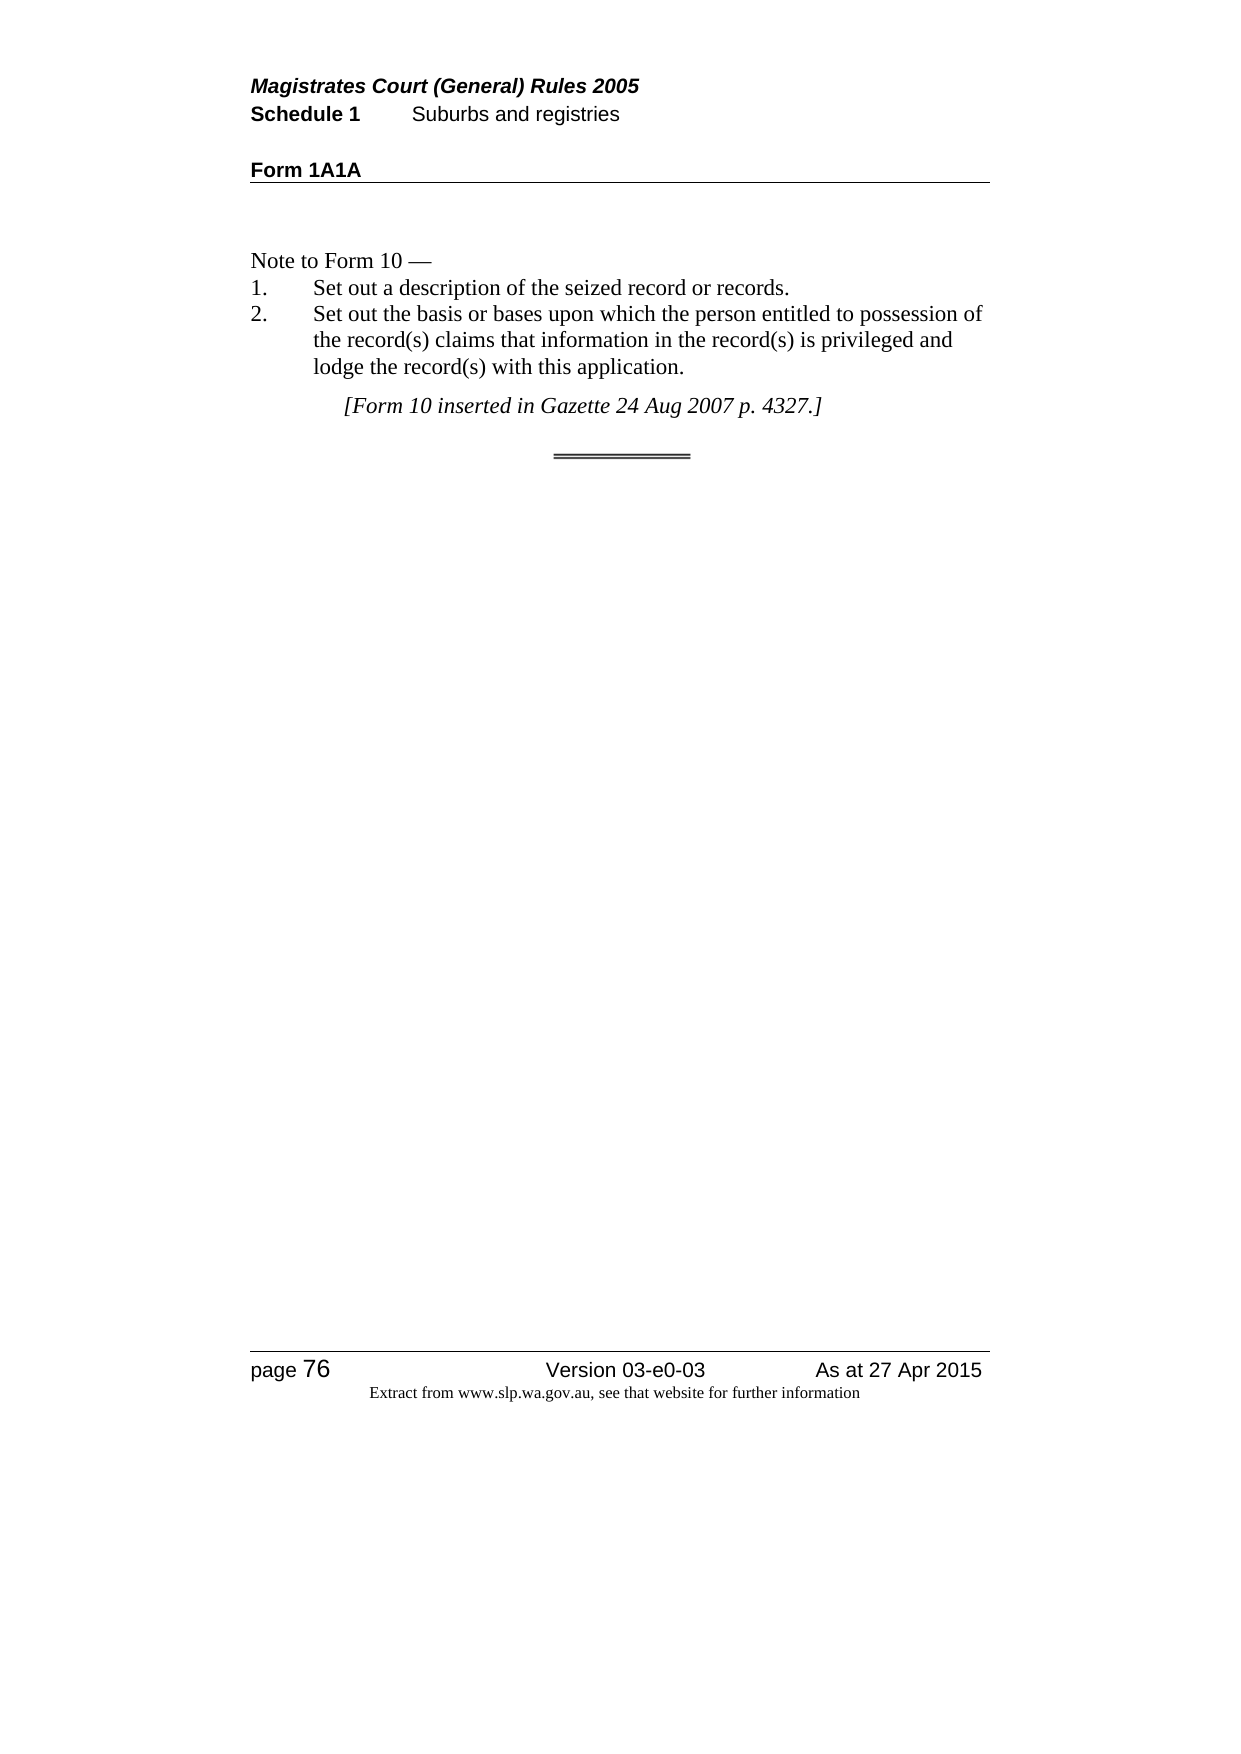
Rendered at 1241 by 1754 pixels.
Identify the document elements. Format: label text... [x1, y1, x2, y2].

picture [543, 443, 697, 472]
text Note to Form 10 — [250, 247, 990, 274]
text [Form 10 inserted in Gazette 24 Aug 2007 p. 4327.] [250, 392, 990, 418]
text 1. Set out a description of the seized record or records. [250, 274, 990, 300]
text 2. Set out the basis or bases upon which the person entitled to possession of the record(s) claims that information in the record(s) is privileged and lodge the record(s) with this application. [250, 300, 990, 379]
